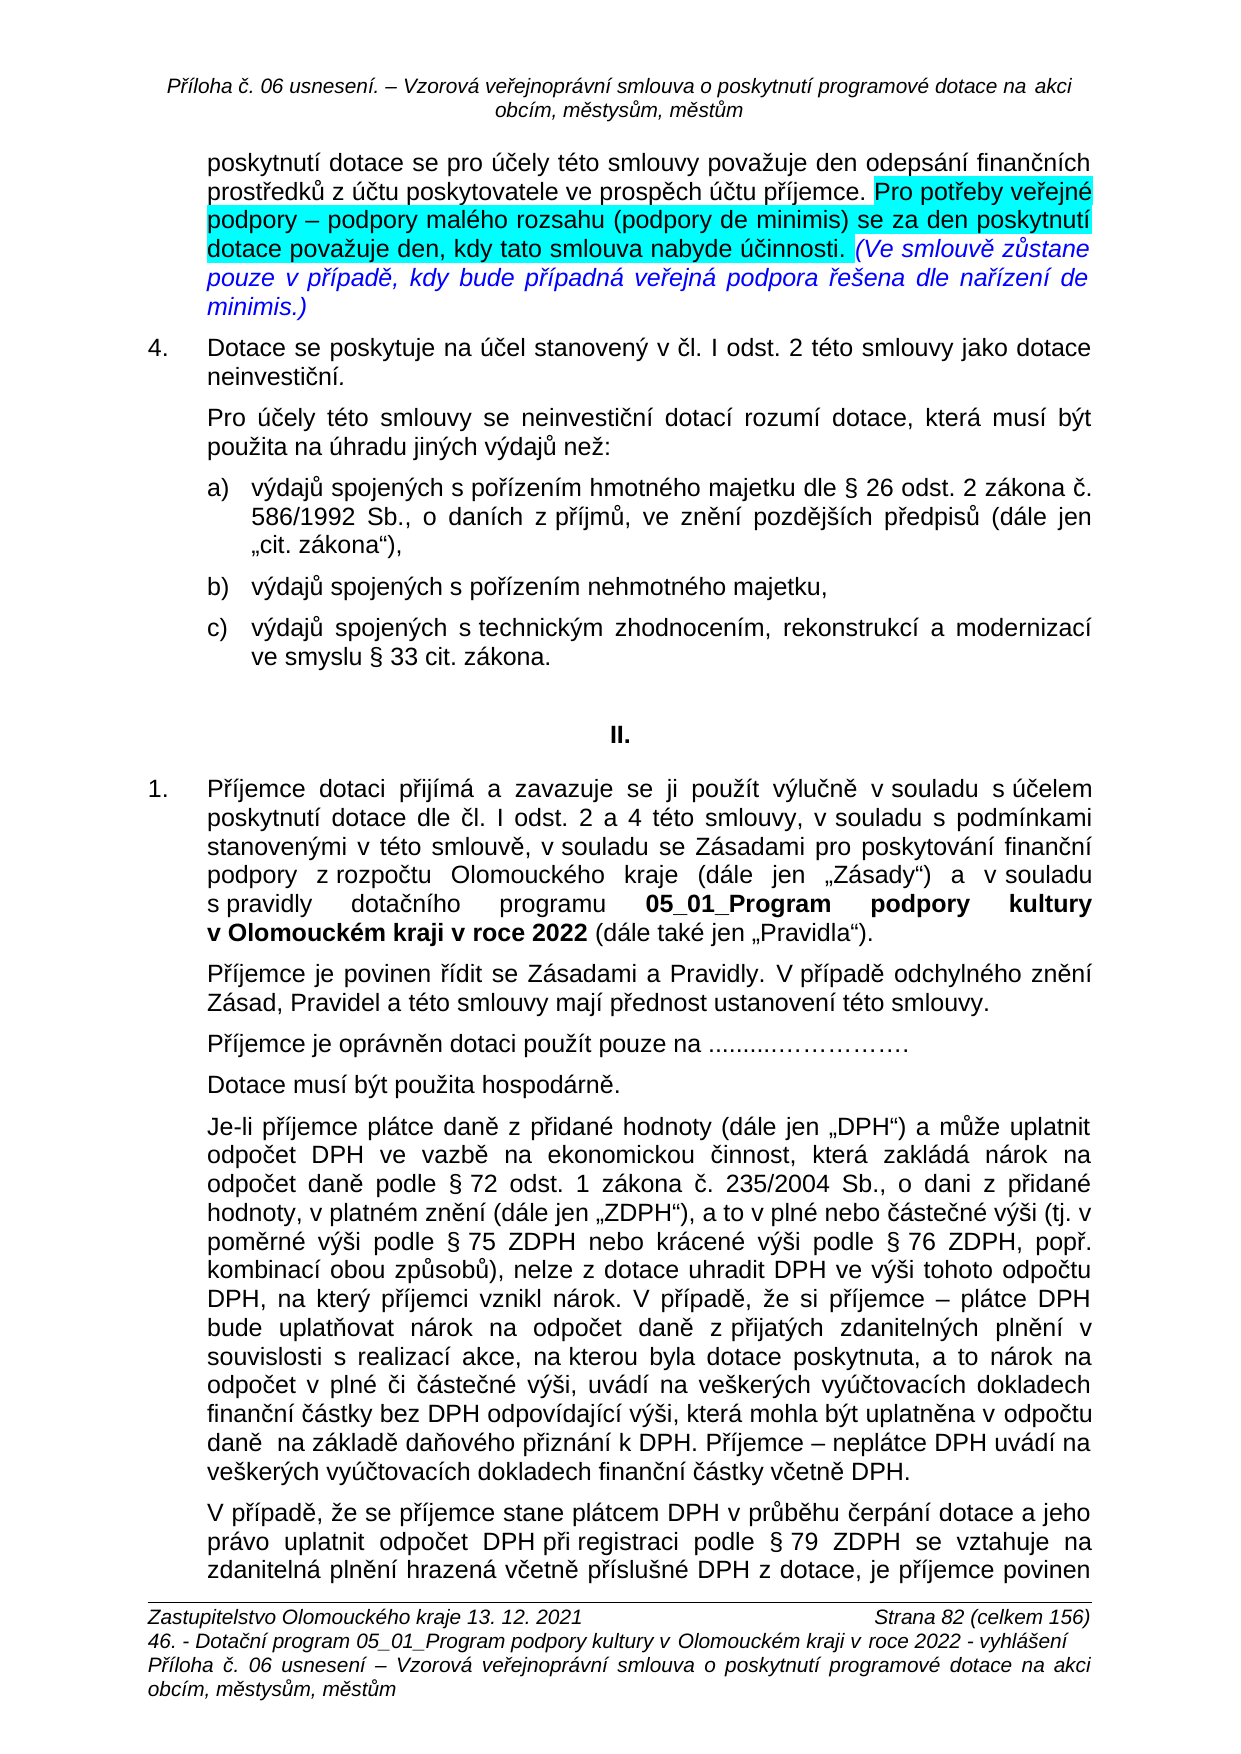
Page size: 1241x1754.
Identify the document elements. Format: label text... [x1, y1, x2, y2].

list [148, 148, 1092, 320]
text II. [148, 720, 1092, 749]
text Příjemce je povinen řídit se Zásadami a Pravidly. V případě odchylného znění Zásad, Pravidel a této smlouvy mají přednost ustanovení této smlouvy. [207, 959, 1092, 1016]
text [207, 1498, 1092, 1584]
text Pro účely této smlouvy se neinvestiční dotací rozumí dotace, která musí být použita na úhradu jiných výdajů než: [207, 403, 1092, 460]
list Dotace se poskytuje na účel stanovený v čl. I odst. 2 této smlouvy jako dotace neinvestiční. [148, 333, 1092, 390]
list výdajů spojených s pořízením hmotného majetku dle § 26 odst. 2 zákona č. 586/1992 Sb., o daních z příjmů, ve znění pozdějších předpisů (dále jen „cit. zákona“), [207, 473, 1092, 559]
text Je-li příjemce plátce daně z přidané hodnoty (dále jen „DPH“) a může uplatnit odpočet DPH ve vazbě na ekonomickou činnost, která zakládá nárok na odpočet daně podle § 72 odst. 1 zákona č. 235/2004 Sb., o dani z přidané hodnoty, v platném znění (dále jen „ZDPH“), a to v plné nebo částečné výši (tj. v poměrné výši podle § 75 ZDPH nebo krácené výši podle § 76 ZDPH, popř. kombinací obou způsobů), nelze z dotace uhradit DPH ve výši tohoto odpočtu DPH, na který příjemci vznikl nárok. V případě, že si příjemce – plátce DPH bude uplatňovat nárok na odpočet daně z přijatých zdanitelných plnění v souvislosti s realizací akce, na kterou byla dotace poskytnuta, a to nárok na odpočet v plné či částečné výši, uvádí na veškerých vyúčtovacích dokladech finanční částky bez DPH odpovídající výši, která mohla být uplatněna v odpočtu daně na základě daňového přiznání k DPH. Příjemce – neplátce DPH uvádí na veškerých vyúčtovacích dokladech finanční částky včetně DPH. [207, 1111, 1092, 1485]
list výdajů spojených s technickým zhodnocením, rekonstrukcí a modernizací ve smyslu § 33 cit. zákona. [207, 613, 1092, 670]
list Příjemce dotaci přijímá a zavazuje se ji použít výlučně v souladu s účelem poskytnutí dotace dle čl. I odst. 2 a 4 této smlouvy, v souladu s podmínkami stanovenými v této smlouvě, v souladu se Zásadami pro poskytování finanční podpory z rozpočtu Olomouckého kraje (dále jen „Zásady“) a v souladu s pravidly dotačního programu 05_01_Program podpory kultury v Olomouckém kraji v roce 2022 (dále také jen „Pravidla“). [148, 774, 1092, 946]
text Dotace musí být použita hospodárně. [207, 1070, 1092, 1099]
text Příjemce je oprávněn dotaci použít pouze na ..........……………. [207, 1029, 1092, 1058]
list výdajů spojených s pořízením nehmotného majetku, [207, 571, 1092, 600]
